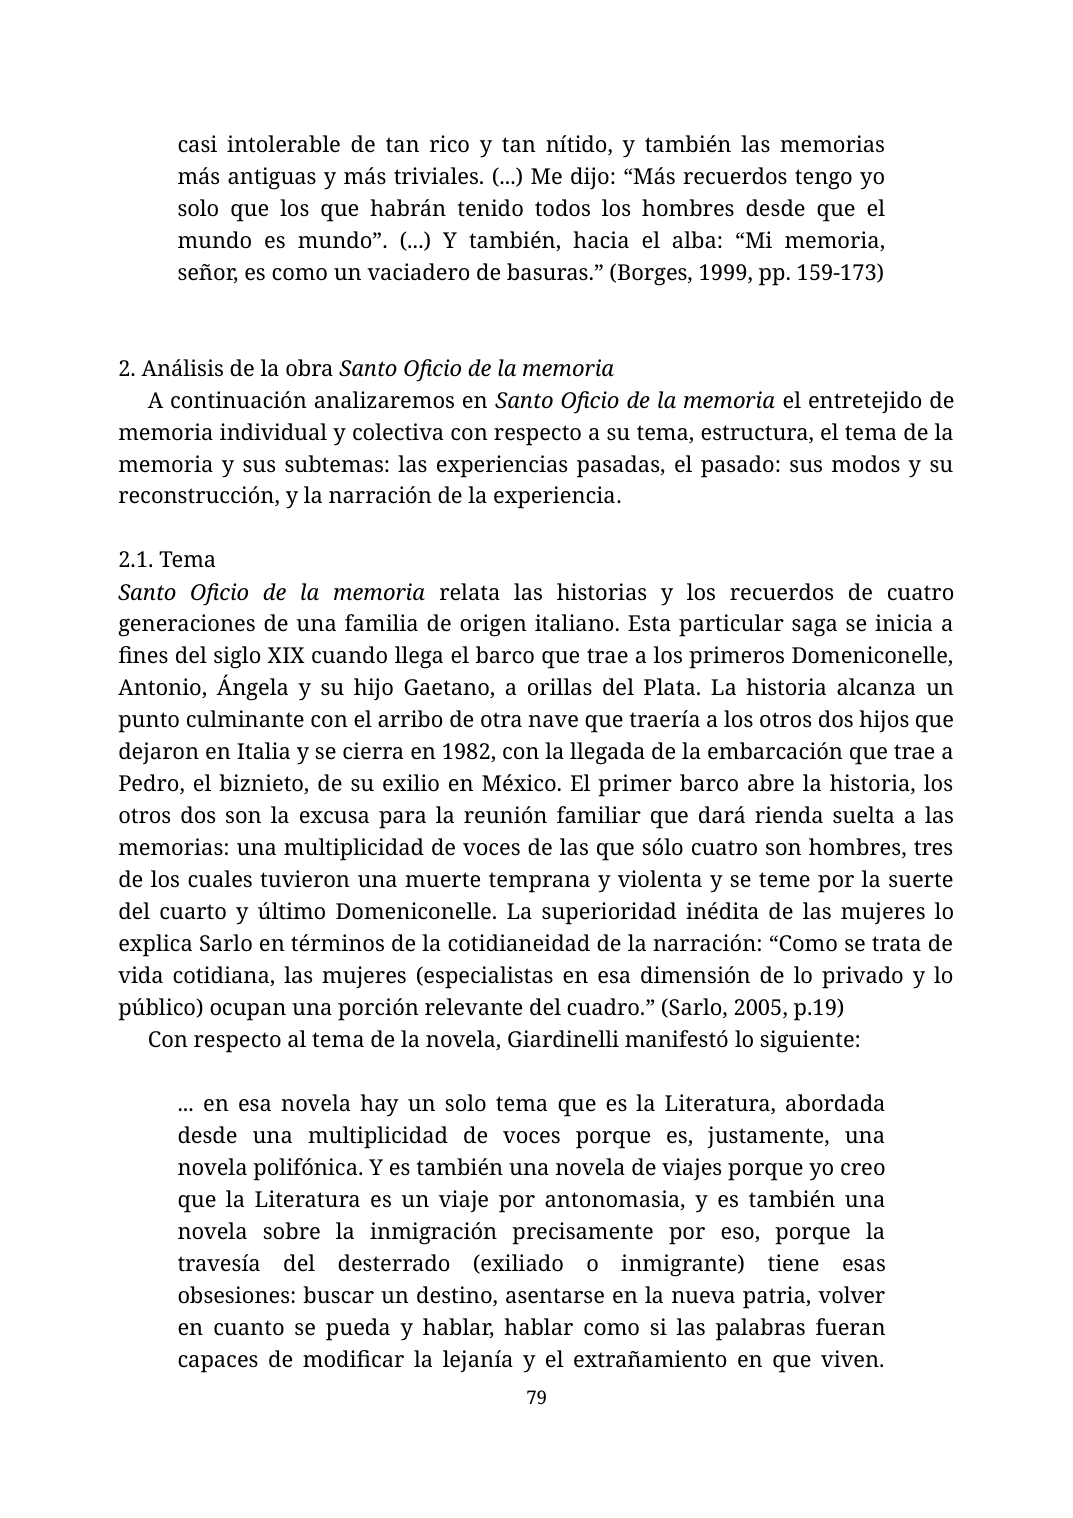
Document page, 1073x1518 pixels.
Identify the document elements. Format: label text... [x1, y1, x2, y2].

text 2. Análisis de la obra Santo Oficio de la memoria [118, 352, 955, 383]
text 2.1. Tema [118, 543, 955, 575]
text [177, 1087, 886, 1375]
text Santo Oficio de la memoria relata las historias y los recuerdos de cuatro generaciones de una familia de origen italiano. Esta particular saga se inicia a fines del siglo XIX cuando llega el barco que trae a los primeros Domeniconelle, Antonio, Ángela y su hijo Gaetano, a orillas del Plata. La historia alcanza un punto culminante con el arribo de otra nave que traería a los otros dos hijos que dejaron en Italia y se cierra en 1982, con la llegada de la embarcación que trae a Pedro, el biznieto, de su exilio en México. El primer barco abre la historia, los otros dos son la excusa para la reunión familiar que dará rienda suelta a las memorias: una multiplicidad de voces de las que sólo cuatro son hombres, tres de los cuales tuvieron una muerte temprana y violenta y se teme por la suerte del cuarto y último Domeniconelle. La superioridad inédita de las mujeres lo explica Sarlo en términos de la cotidianeidad de la narración: “Como se trata de vida cotidiana, las mujeres (especialistas en esa dimensión de lo privado y lo público) ocupan una porción relevante del cuadro.” (Sarlo, 2005, p.19) [118, 575, 955, 1023]
text Con respecto al tema de la novela, Giardinelli manifestó lo siguiente: [118, 1023, 955, 1055]
text A continuación analizaremos en Santo Oficio de la memoria el entretejido de memoria individual y colectiva con respecto a su tema, estructura, el tema de la memoria y sus subtemas: las experiencias pasadas, el pasado: sus modos y su reconstrucción, y la narración de la experiencia. [118, 383, 955, 511]
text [177, 128, 886, 288]
